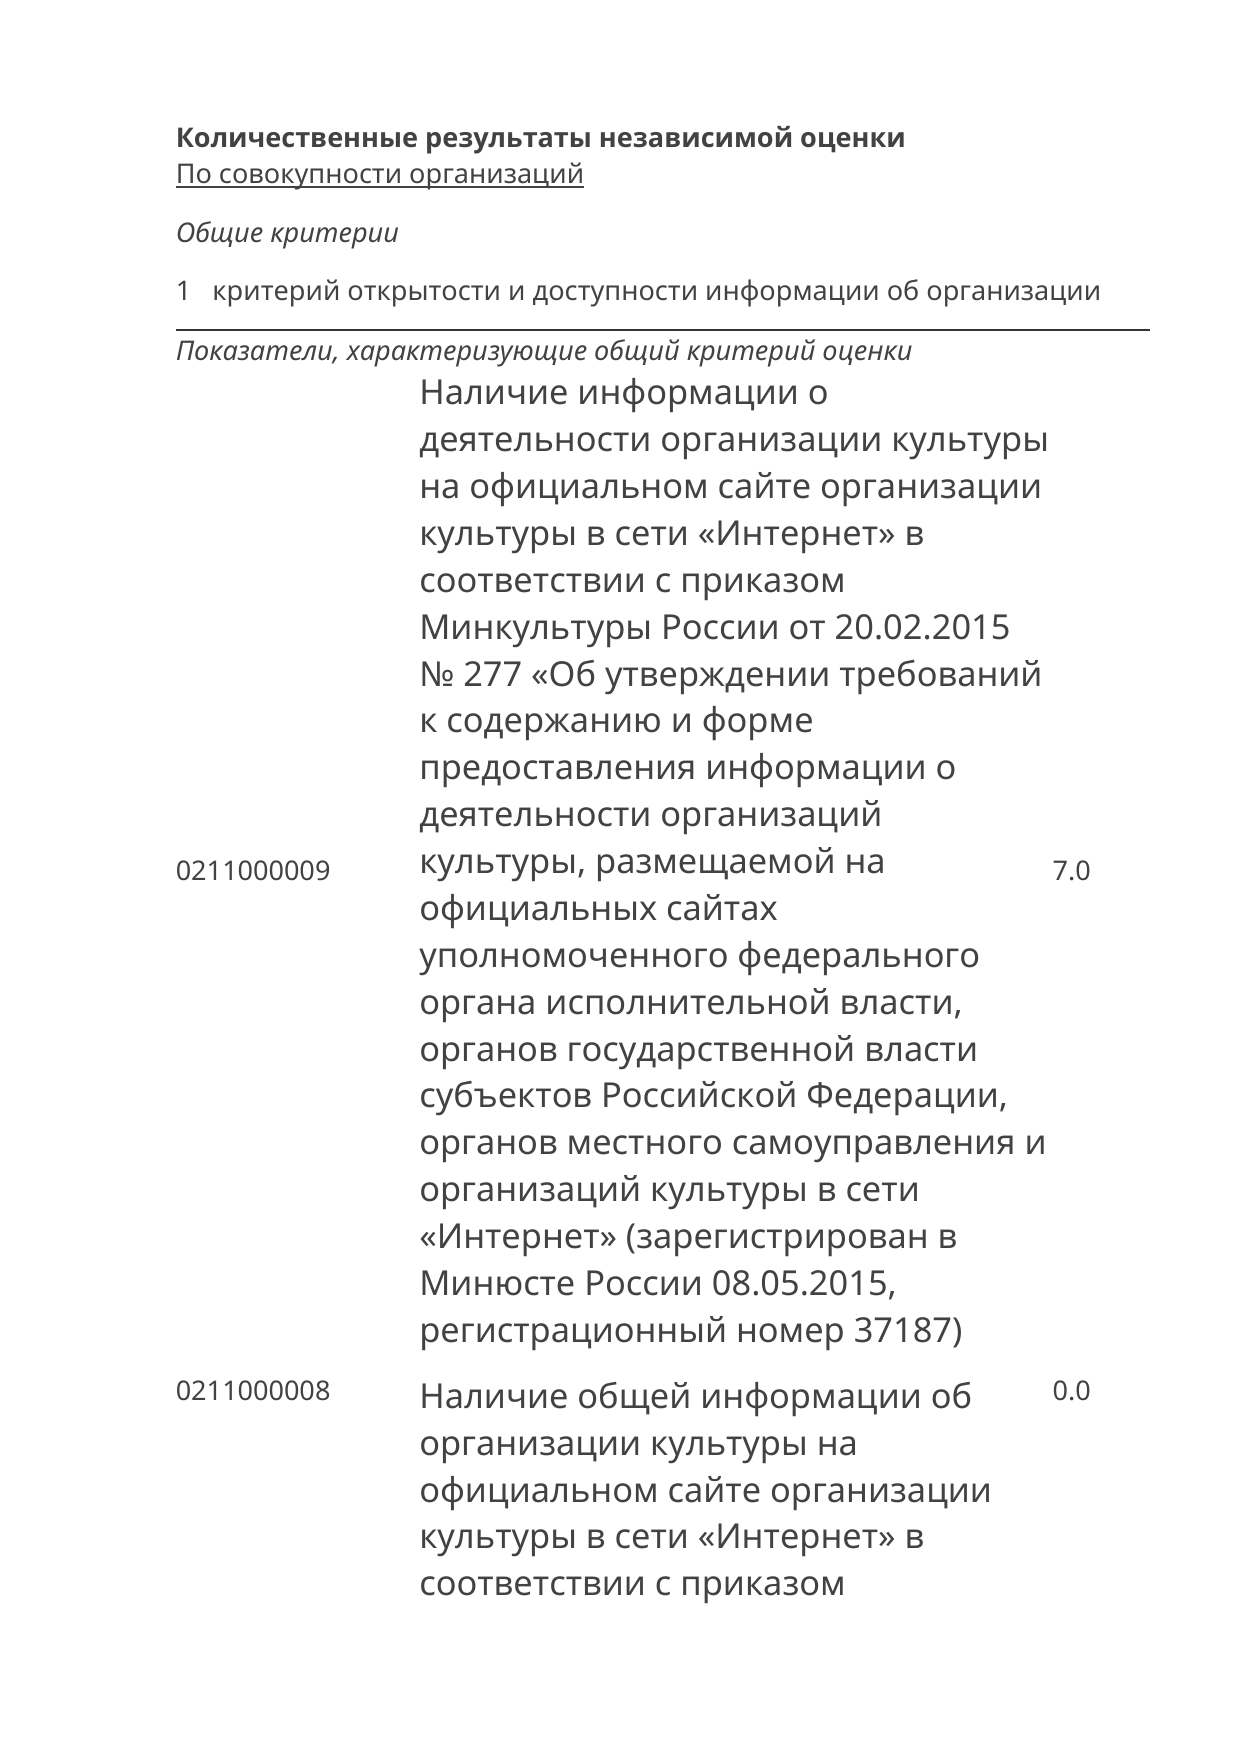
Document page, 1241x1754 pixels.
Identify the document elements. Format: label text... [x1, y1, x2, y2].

table_header По совокупности организаций [176, 155, 1150, 213]
table_cell [176, 331, 1150, 1606]
table_header Количественные результаты независимой оценки [176, 118, 1150, 155]
table_header Общие критерии [176, 213, 1150, 250]
table_cell 1 критерий открытости и доступности информации об организации [176, 250, 1150, 329]
